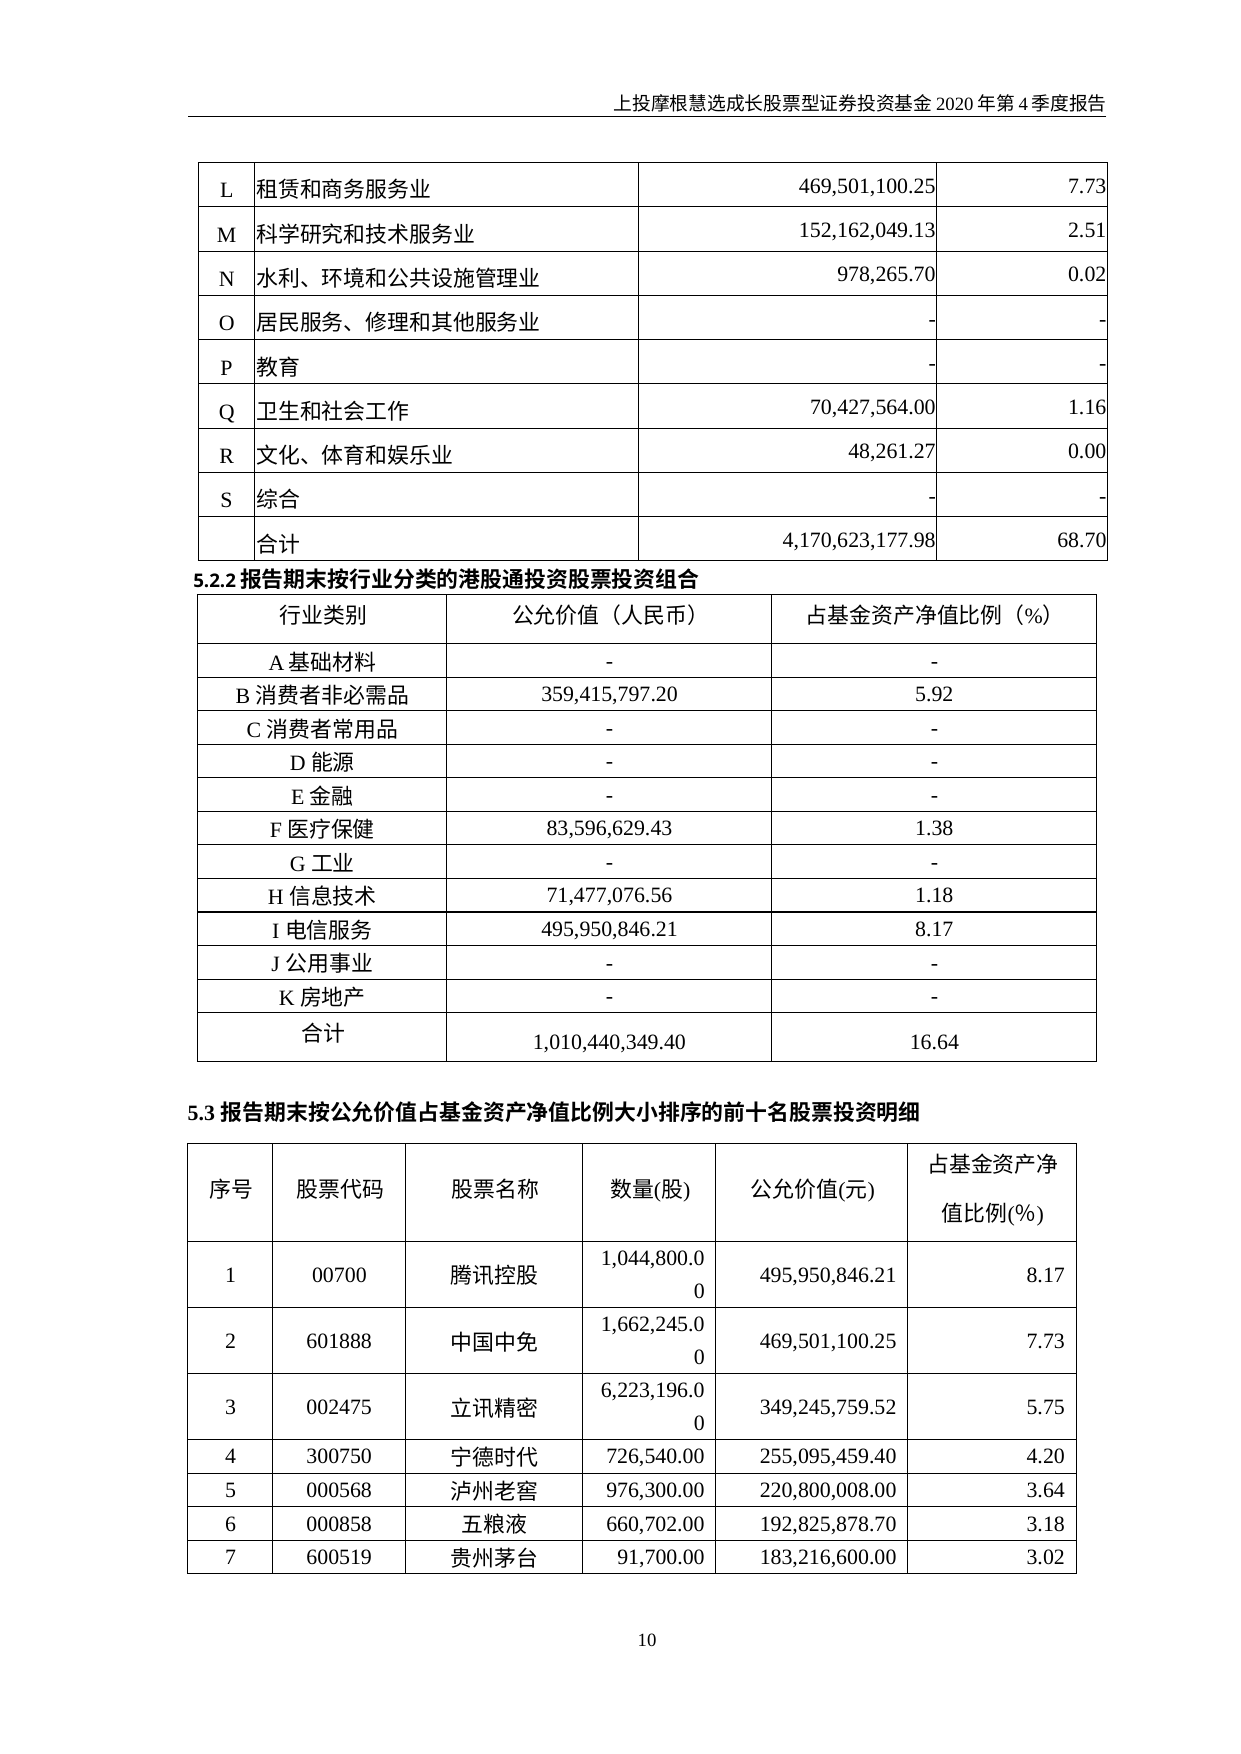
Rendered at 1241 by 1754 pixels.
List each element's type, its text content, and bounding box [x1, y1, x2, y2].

table_cell 4 [188, 1440, 272, 1472]
table_cell K 房地产 [198, 980, 446, 1012]
table_cell A 基础材料 [198, 644, 446, 677]
table_cell 合计 [255, 517, 638, 560]
table_cell - [447, 711, 771, 744]
table_cell - [937, 296, 1107, 339]
table_cell - [772, 845, 1096, 878]
table_cell - [639, 296, 936, 339]
table_cell 卫生和社会工作 [255, 384, 638, 428]
table_cell 租赁和商务服务业 [255, 163, 638, 206]
table_cell 5.75 [908, 1374, 1076, 1439]
table_cell 3.02 [908, 1541, 1076, 1573]
table_cell 349,245,759.52 [716, 1374, 907, 1439]
table_cell 3 [188, 1374, 272, 1439]
table_cell 0.00 [937, 429, 1107, 472]
table_cell 6,223,196.00 [583, 1374, 715, 1439]
table_cell M [199, 207, 254, 251]
table_cell - [937, 473, 1107, 516]
table_cell - [937, 340, 1107, 383]
table_header 股票名称 [406, 1144, 582, 1241]
table_cell 600519 [273, 1541, 405, 1573]
text 5.2.2报告期末按行业分类的港股通投资股票投资组合 [187, 561, 1106, 594]
table_cell - [639, 340, 936, 383]
table_header 公允价值(元) [716, 1144, 907, 1241]
table_cell 220,800,008.00 [716, 1474, 907, 1506]
table_cell 000568 [273, 1474, 405, 1506]
table_cell 文化、体育和娱乐业 [255, 429, 638, 472]
table_cell 1.18 [772, 879, 1096, 911]
table_cell 腾讯控股 [406, 1242, 582, 1307]
table_cell 科学研究和技术服务业 [255, 207, 638, 251]
table_cell 726,540.00 [583, 1440, 715, 1472]
table_header 占基金资产净值比例（%） [772, 595, 1096, 643]
table_cell - [447, 946, 771, 978]
table_cell 合计 [198, 1013, 446, 1061]
table_cell G 工业 [198, 845, 446, 878]
table_cell - [447, 980, 771, 1012]
table_cell 495,950,846.21 [716, 1242, 907, 1307]
table_cell 7 [188, 1541, 272, 1573]
table_cell 居民服务、修理和其他服务业 [255, 296, 638, 339]
table_cell 贵州茅台 [406, 1541, 582, 1573]
table_cell 1,662,245.00 [583, 1308, 715, 1373]
table_cell 601888 [273, 1308, 405, 1373]
table_cell - [447, 778, 771, 811]
table_cell 教育 [255, 340, 638, 383]
table_cell - [772, 711, 1096, 744]
table_cell 6 [188, 1507, 272, 1539]
table_header 数量(股) [583, 1144, 715, 1241]
table_cell 00700 [273, 1242, 405, 1307]
text 5.3 报告期末按公允价值占基金资产净值比例大小排序的前十名股票投资明细 [187, 1094, 1106, 1127]
table_cell 152,162,049.13 [639, 207, 936, 251]
table_cell 8.17 [772, 913, 1096, 945]
table_cell 48,261.27 [639, 429, 936, 472]
table_cell 7.73 [937, 163, 1107, 206]
table_cell 000858 [273, 1507, 405, 1539]
table_cell 71,477,076.56 [447, 879, 771, 911]
table_cell N [199, 252, 254, 295]
table_cell - [447, 745, 771, 777]
table_cell 359,415,797.20 [447, 678, 771, 710]
table_cell 3.64 [908, 1474, 1076, 1506]
table_cell Q [199, 384, 254, 428]
table_cell 五粮液 [406, 1507, 582, 1539]
table_cell 660,702.00 [583, 1507, 715, 1539]
table_cell - [772, 946, 1096, 978]
table_cell 002475 [273, 1374, 405, 1439]
table_cell 469,501,100.25 [716, 1308, 907, 1373]
table_cell 183,216,600.00 [716, 1541, 907, 1573]
table_cell - [447, 644, 771, 677]
table_header 公允价值（人民币） [447, 595, 771, 643]
table_header 行业类别 [198, 595, 446, 643]
table_cell - [772, 644, 1096, 677]
table_cell 68.70 [937, 517, 1107, 560]
table_cell 8.17 [908, 1242, 1076, 1307]
table_cell 2 [188, 1308, 272, 1373]
table_cell - [639, 473, 936, 516]
table_cell 83,596,629.43 [447, 812, 771, 844]
table_cell C 消费者常用品 [198, 711, 446, 744]
table_cell L [199, 163, 254, 206]
table_cell 4.20 [908, 1440, 1076, 1472]
table_cell [199, 517, 254, 560]
table_cell H 信息技术 [198, 879, 446, 911]
table_cell I 电信服务 [198, 913, 446, 945]
table_cell 300750 [273, 1440, 405, 1472]
table_cell - [447, 845, 771, 878]
table_cell 192,825,878.70 [716, 1507, 907, 1539]
table_cell 1.38 [772, 812, 1096, 844]
table_cell 16.64 [772, 1013, 1096, 1061]
table_cell P [199, 340, 254, 383]
table_cell 1.16 [937, 384, 1107, 428]
table_cell F 医疗保健 [198, 812, 446, 844]
table_cell 3.18 [908, 1507, 1076, 1539]
table_cell 5.92 [772, 678, 1096, 710]
table_cell 1 [188, 1242, 272, 1307]
table_header 占基金资产净值比例(％) [908, 1144, 1076, 1241]
table_cell 泸州老窖 [406, 1474, 582, 1506]
table_cell 综合 [255, 473, 638, 516]
table_cell 976,300.00 [583, 1474, 715, 1506]
table_cell 1,044,800.00 [583, 1242, 715, 1307]
table_cell 7.73 [908, 1308, 1076, 1373]
table_cell S [199, 473, 254, 516]
table_cell 5 [188, 1474, 272, 1506]
table_cell 255,095,459.40 [716, 1440, 907, 1472]
table_cell - [772, 980, 1096, 1012]
table_cell 978,265.70 [639, 252, 936, 295]
table_cell 70,427,564.00 [639, 384, 936, 428]
table_cell E 金融 [198, 778, 446, 811]
table_cell R [199, 429, 254, 472]
table_header 序号 [188, 1144, 272, 1241]
table_cell 中国中免 [406, 1308, 582, 1373]
table_cell 4,170,623,177.98 [639, 517, 936, 560]
table_cell 91,700.00 [583, 1541, 715, 1573]
table_cell 水利、环境和公共设施管理业 [255, 252, 638, 295]
table_cell - [772, 778, 1096, 811]
table_cell - [772, 745, 1096, 777]
table_header 股票代码 [273, 1144, 405, 1241]
table_cell 1,010,440,349.40 [447, 1013, 771, 1061]
table_cell 469,501,100.25 [639, 163, 936, 206]
table_cell O [199, 296, 254, 339]
table_cell B 消费者非必需品 [198, 678, 446, 710]
table_cell 宁德时代 [406, 1440, 582, 1472]
table_cell 495,950,846.21 [447, 913, 771, 945]
table_cell 0.02 [937, 252, 1107, 295]
table_cell 2.51 [937, 207, 1107, 251]
table_cell D 能源 [198, 745, 446, 777]
table_cell 立讯精密 [406, 1374, 582, 1439]
table_cell J 公用事业 [198, 946, 446, 978]
